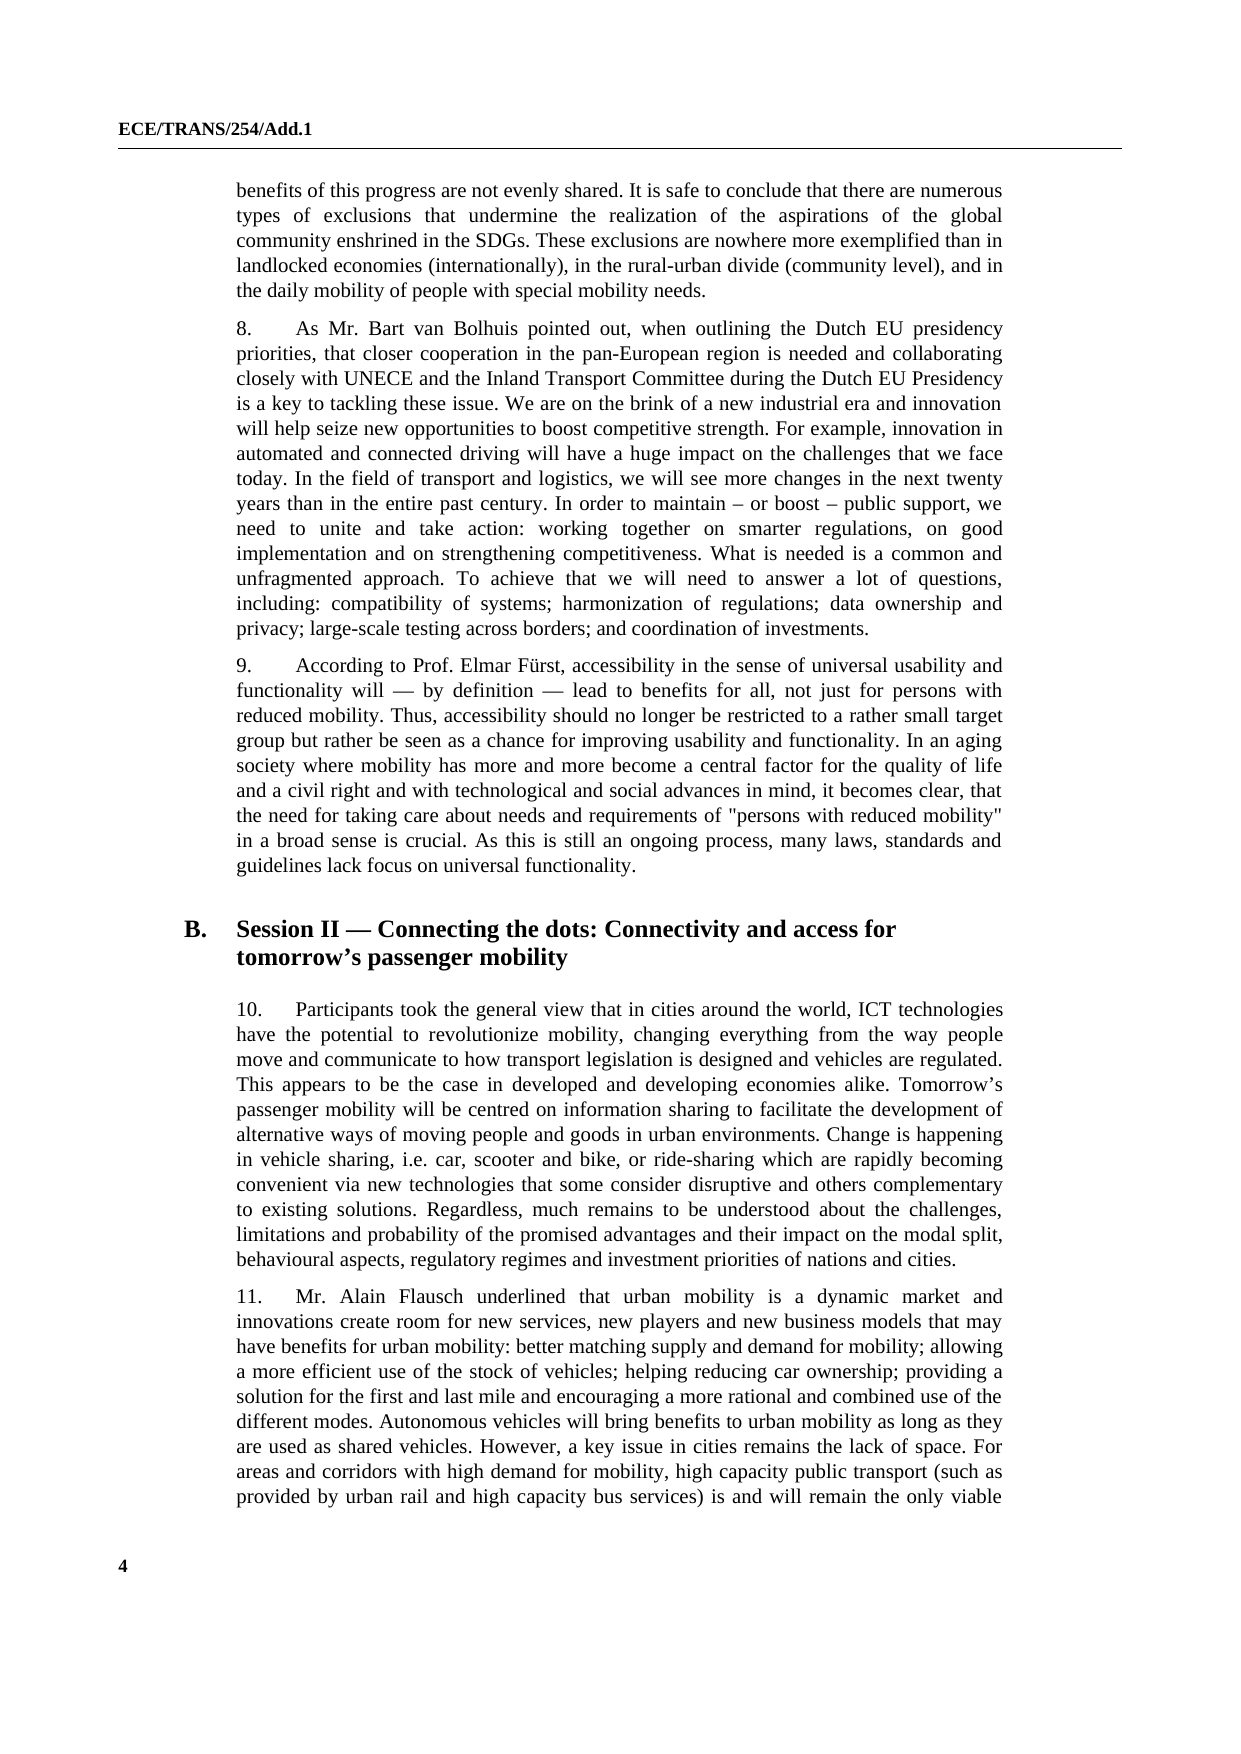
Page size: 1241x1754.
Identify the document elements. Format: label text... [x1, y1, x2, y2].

text 8. As Mr. Bart van Bolhuis pointed out, when outlining the Dutch EU presidency priorities, that closer cooperation in the pan-European region is needed and collaborating closely with UNECE and the Inland Transport Committee during the Dutch EU Presidency is a key to tackling these issue. We are on the brink of a new industrial era and innovation will help seize new opportunities to boost competitive strength. For example, innovation in automated and connected driving will have a huge impact on the challenges that we face today. In the field of transport and logistics, we will see more changes in the next twenty years than in the entire past century. In order to maintain – or boost – public support, we need to unite and take action: working together on smarter regulations, on good implementation and on strengthening competitiveness. What is needed is a common and unfragmented approach. To achieve that we will need to answer a lot of questions, including: compatibility of systems; harmonization of regulations; data ownership and privacy; large-scale testing across borders; and coordination of investments. [236, 315, 1004, 640]
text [236, 1283, 1004, 1508]
text 9. According to Prof. Elmar Fürst, accessibility in the sense of universal usability and functionality will — by definition — lead to benefits for all, not just for persons with reduced mobility. Thus, accessibility should no longer be restricted to a rather small target group but rather be seen as a chance for improving usability and functionality. In an aging society where mobility has more and more become a central factor for the quality of life and a civil right and with technological and social advances in mind, it becomes clear, that the need for taking care about needs and requirements of "persons with reduced mobility" in a broad sense is crucial. As this is still an ongoing process, many laws, standards and guidelines lack focus on universal functionality. [236, 652, 1004, 877]
text B. Session II — Connecting the dots: Connectivity and access for tomorrow’s passenger mobility [118, 915, 1004, 971]
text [236, 177, 1004, 302]
text 10. Participants took the general view that in cities around the world, ICT technologies have the potential to revolutionize mobility, changing everything from the way people move and communicate to how transport legislation is designed and vehicles are regulated. This appears to be the case in developed and developing economies alike. Tomorrow’s passenger mobility will be centred on information sharing to facilitate the development of alternative ways of moving people and goods in urban environments. Change is happening in vehicle sharing, i.e. car, scooter and bike, or ride-sharing which are rapidly becoming convenient via new technologies that some consider disruptive and others complementary to existing solutions. Regardless, much remains to be understood about the challenges, limitations and probability of the promised advantages and their impact on the modal split, behavioural aspects, regulatory regimes and investment priorities of nations and cities. [236, 996, 1004, 1271]
